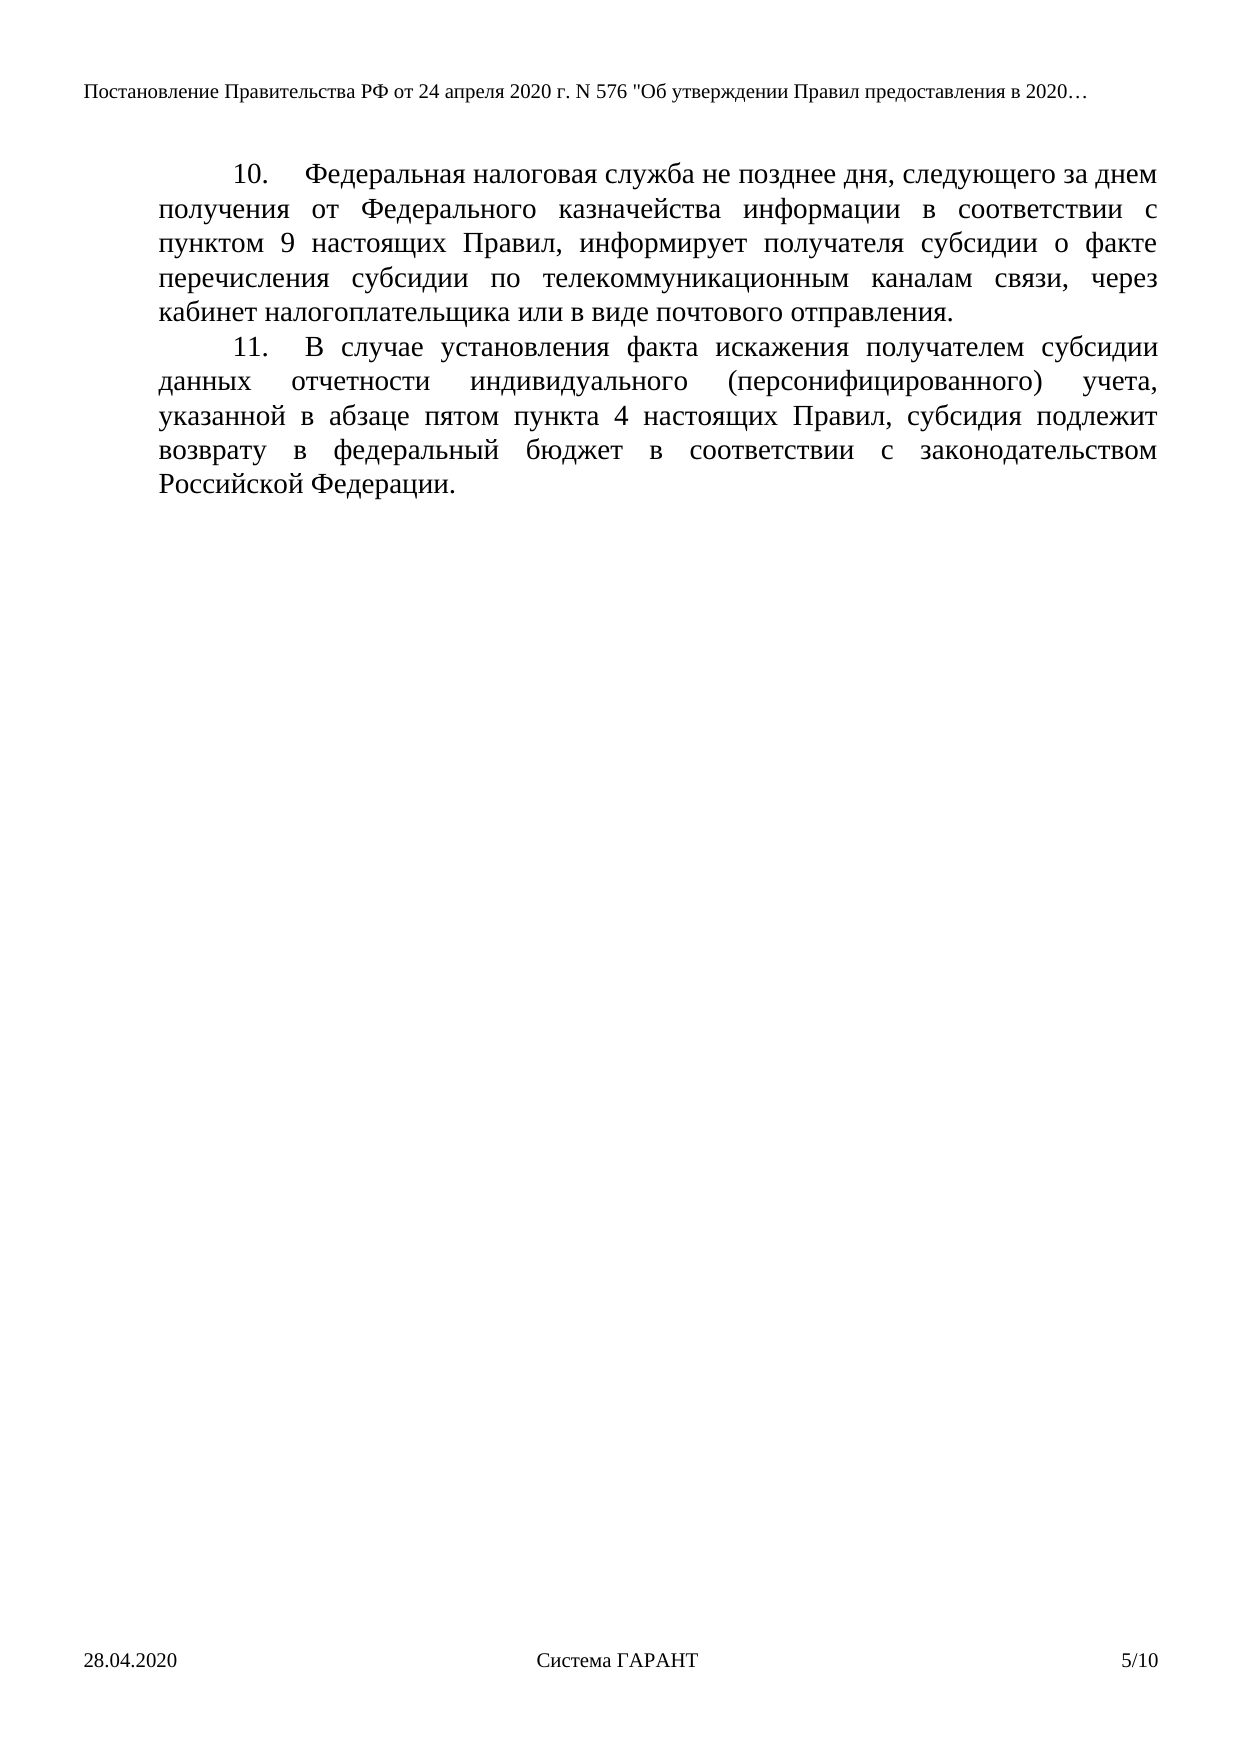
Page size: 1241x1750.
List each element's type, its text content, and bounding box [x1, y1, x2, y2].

list В случае установления факта искажения получателем субсидии данных отчетности индивидуального (персонифицированного) учета, указанной в абзаце пятом пункта 4 настоящих Правил, субсидия подлежит возврату в федеральный бюджет в соответствии с законодательством Российской Федерации. [158, 329, 1158, 500]
list Федеральная налоговая служба не позднее дня, следующего за днем получения от Федерального казначейства информации в соответствии с пунктом 9 настоящих Правил, информирует получателя субсидии о факте перечисления субсидии по телекоммуникационным каналам связи, через кабинет налогоплательщика или в виде почтового отправления. [158, 156, 1158, 328]
